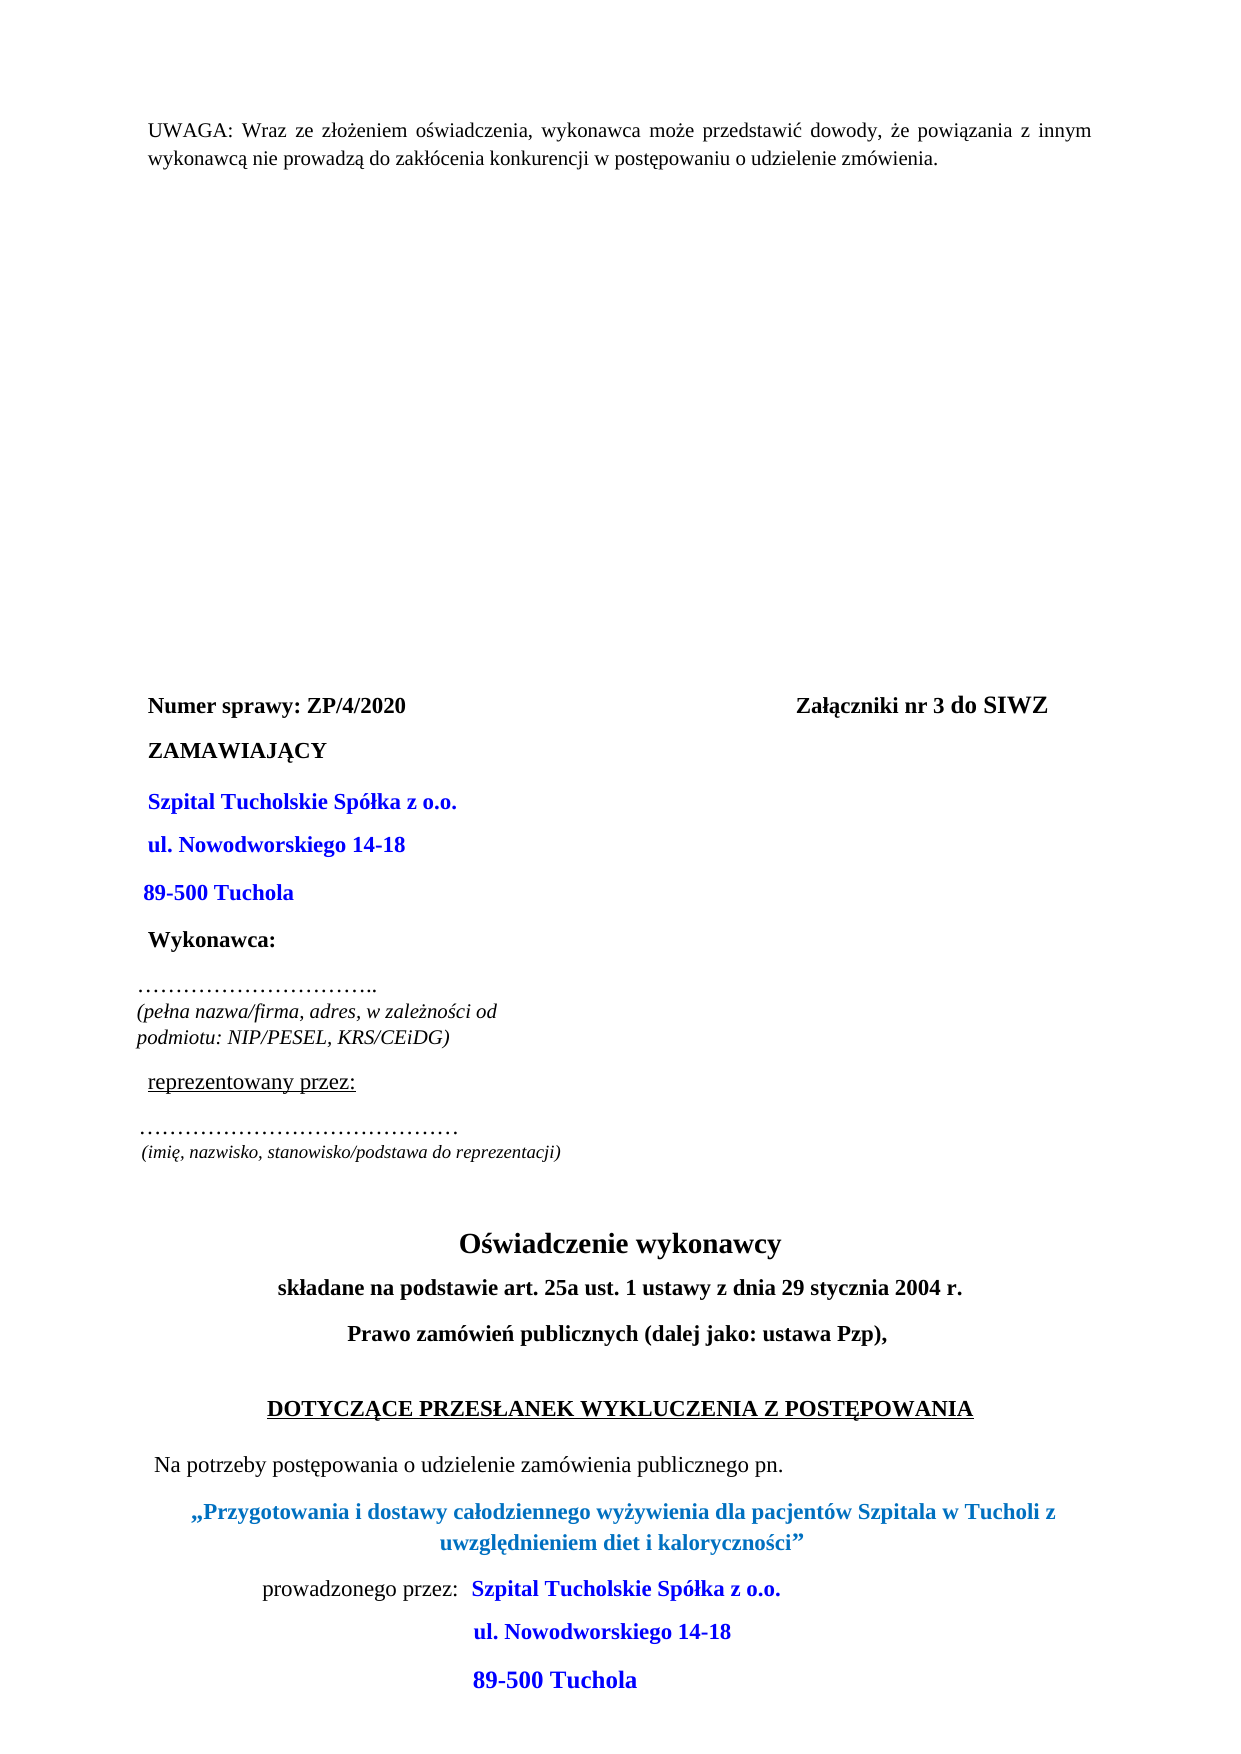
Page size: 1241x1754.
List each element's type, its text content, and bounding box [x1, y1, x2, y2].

text prowadzonego przez: Szpital Tucholskie Spółka z o.o. [148, 1575, 1093, 1601]
text Wykonawca: [140, 926, 473, 952]
text ………………………….. (pełna nazwa/firma, adres, w zależności od podmiotu: NIP/PESEL, KRS/CEiDG) [137, 971, 538, 1049]
text Szpital Tucholskie Spółka z o.o. [148, 788, 1093, 815]
text ul. Nowodworskiego 14-18 [148, 831, 1093, 858]
text ul. Nowodworskiego 14-18 [59, 1618, 1093, 1644]
text składane na podstawie art. 25a ust. 1 ustawy z dnia 29 stycznia 2004 r. [148, 1274, 1093, 1301]
title ZAMAWIAJĄCY [148, 737, 1093, 764]
text Na potrzeby postępowania o udzielenie zamówienia publicznego pn. [151, 1451, 1093, 1477]
text UWAGA: Wraz ze złożeniem oświadczenia, wykonawca może przedstawić dowody, że powiązania z innym wykonawcą nie prowadzą do zakłócenia konkurencji w postępowaniu o udzielenie zmówienia. [148, 118, 1093, 170]
text reprezentowany przez: [148, 1068, 1093, 1094]
text …………………………………… (imię, nazwisko, stanowisko/podstawa do reprezentacji) [138, 1113, 589, 1162]
text Numer sprawy: ZP/4/2020 Załączniki nr 3 do SIWZ [148, 690, 1093, 718]
text DOTYCZĄCE PRZESŁANEK WYKLUCZENIA Z POSTĘPOWANIA [148, 1395, 1093, 1421]
text „Przygotowania i dostawy całodziennego wyżywienia dla pacjentów Szpitala w Tucholi z uwzględnieniem diet i kaloryczności” [151, 1496, 1093, 1556]
text Oświadczenie wykonawcy [148, 1226, 1093, 1259]
text 89-500 Tuchola [148, 1665, 1093, 1694]
text Prawo zamówień publicznych (dalej jako: ustawa Pzp), [148, 1319, 1093, 1376]
text 89-500 Tuchola [0, 879, 1093, 905]
